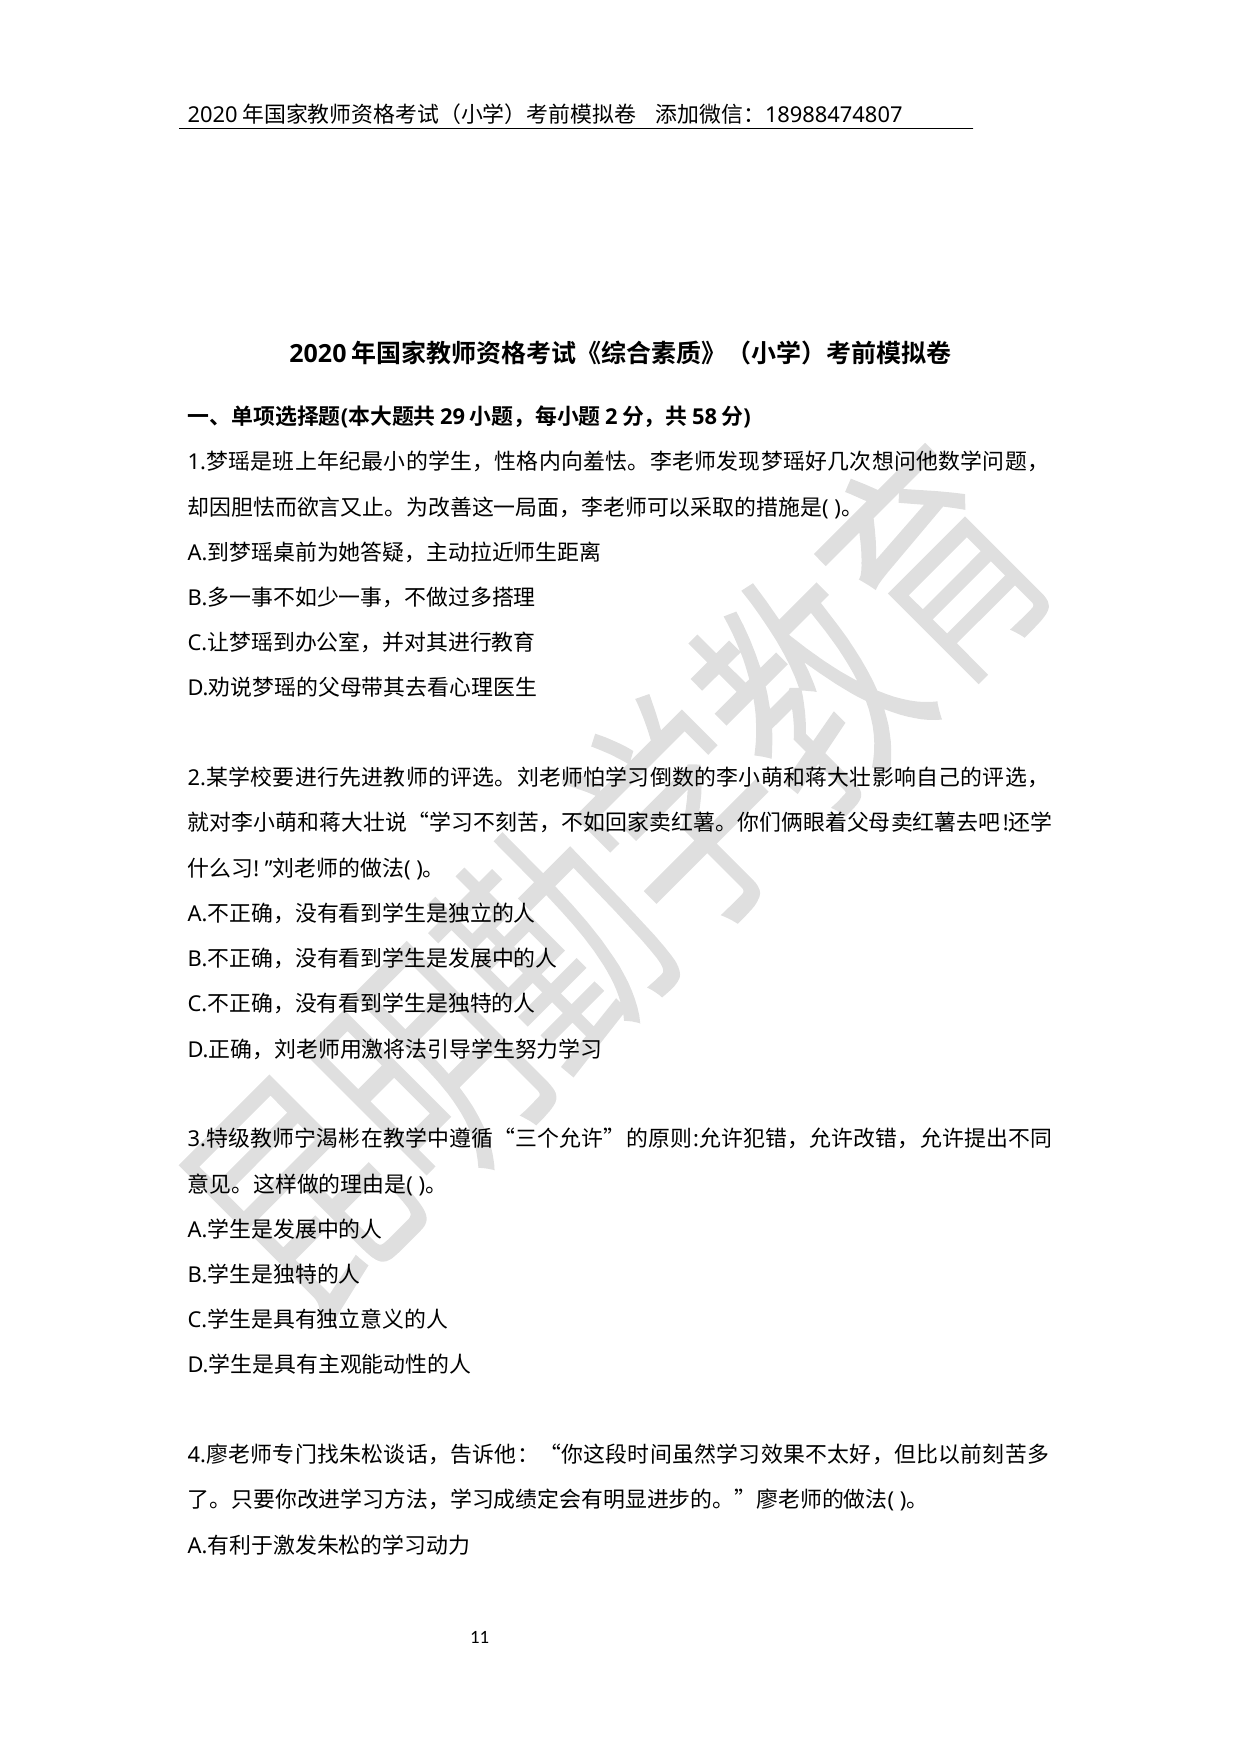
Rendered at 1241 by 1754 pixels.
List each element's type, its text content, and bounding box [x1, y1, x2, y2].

text D.劝说梦瑶的父母带其去看心理医生 [187, 670, 1053, 702]
text A.学生是发展中的人 [187, 1211, 1053, 1244]
text 一、单项选择题(本大题共29小题，每小题2分，共58分) [187, 398, 1053, 431]
text A.有利于激发朱松的学习动力 [187, 1527, 1053, 1560]
text C.让梦瑶到办公室，并对其进行教育 [187, 625, 1053, 657]
text 4.廖老师专门找朱松谈话，告诉他：“你这段时间虽然学习效果不太好，但比以前刻苦多了。只要你改进学习方法，学习成绩定会有明显进步的。”廖老师的做法( )。 [187, 1437, 1053, 1514]
text 3.特级教师宁渴彬在教学中遵循“三个允许”的原则:允许犯错，允许改错，允许提出不同意见。这样做的理由是( )。 [187, 1121, 1053, 1199]
text C.学生是具有独立意义的人 [187, 1302, 1053, 1334]
text B.多一事不如少一事，不做过多搭理 [187, 579, 1053, 612]
text 2.某学校要进行先进教师的评选。刘老师怕学习倒数的李小萌和蒋大壮影响自己的评选，就对李小萌和蒋大壮说“学习不刻苦，不如回家卖红薯。你们俩眼着父母卖红薯去吧!还学什么习! ”刘老师的做法( )。 [187, 759, 1053, 883]
text 1.梦瑶是班上年纪最小的学生，性格内向羞怯。李老师发现梦瑶好几次想问他数学问题，却因胆怯而欲言又止。为改善这一局面，李老师可以采取的措施是( )。 [187, 444, 1053, 522]
text A.不正确，没有看到学生是独立的人 [187, 896, 1053, 928]
text D.学生是具有主观能动性的人 [187, 1347, 1053, 1379]
text B.学生是独特的人 [187, 1257, 1053, 1289]
text D.正确，刘老师用激将法引导学生努力学习 [187, 1031, 1053, 1064]
text 2020年国家教师资格考试《综合素质》（小学）考前模拟卷 [187, 319, 1053, 384]
text C.不正确，没有看到学生是独特的人 [187, 986, 1053, 1018]
text B.不正确，没有看到学生是发展中的人 [187, 941, 1053, 973]
text A.到梦瑶桌前为她答疑，主动拉近师生距离 [187, 534, 1053, 567]
